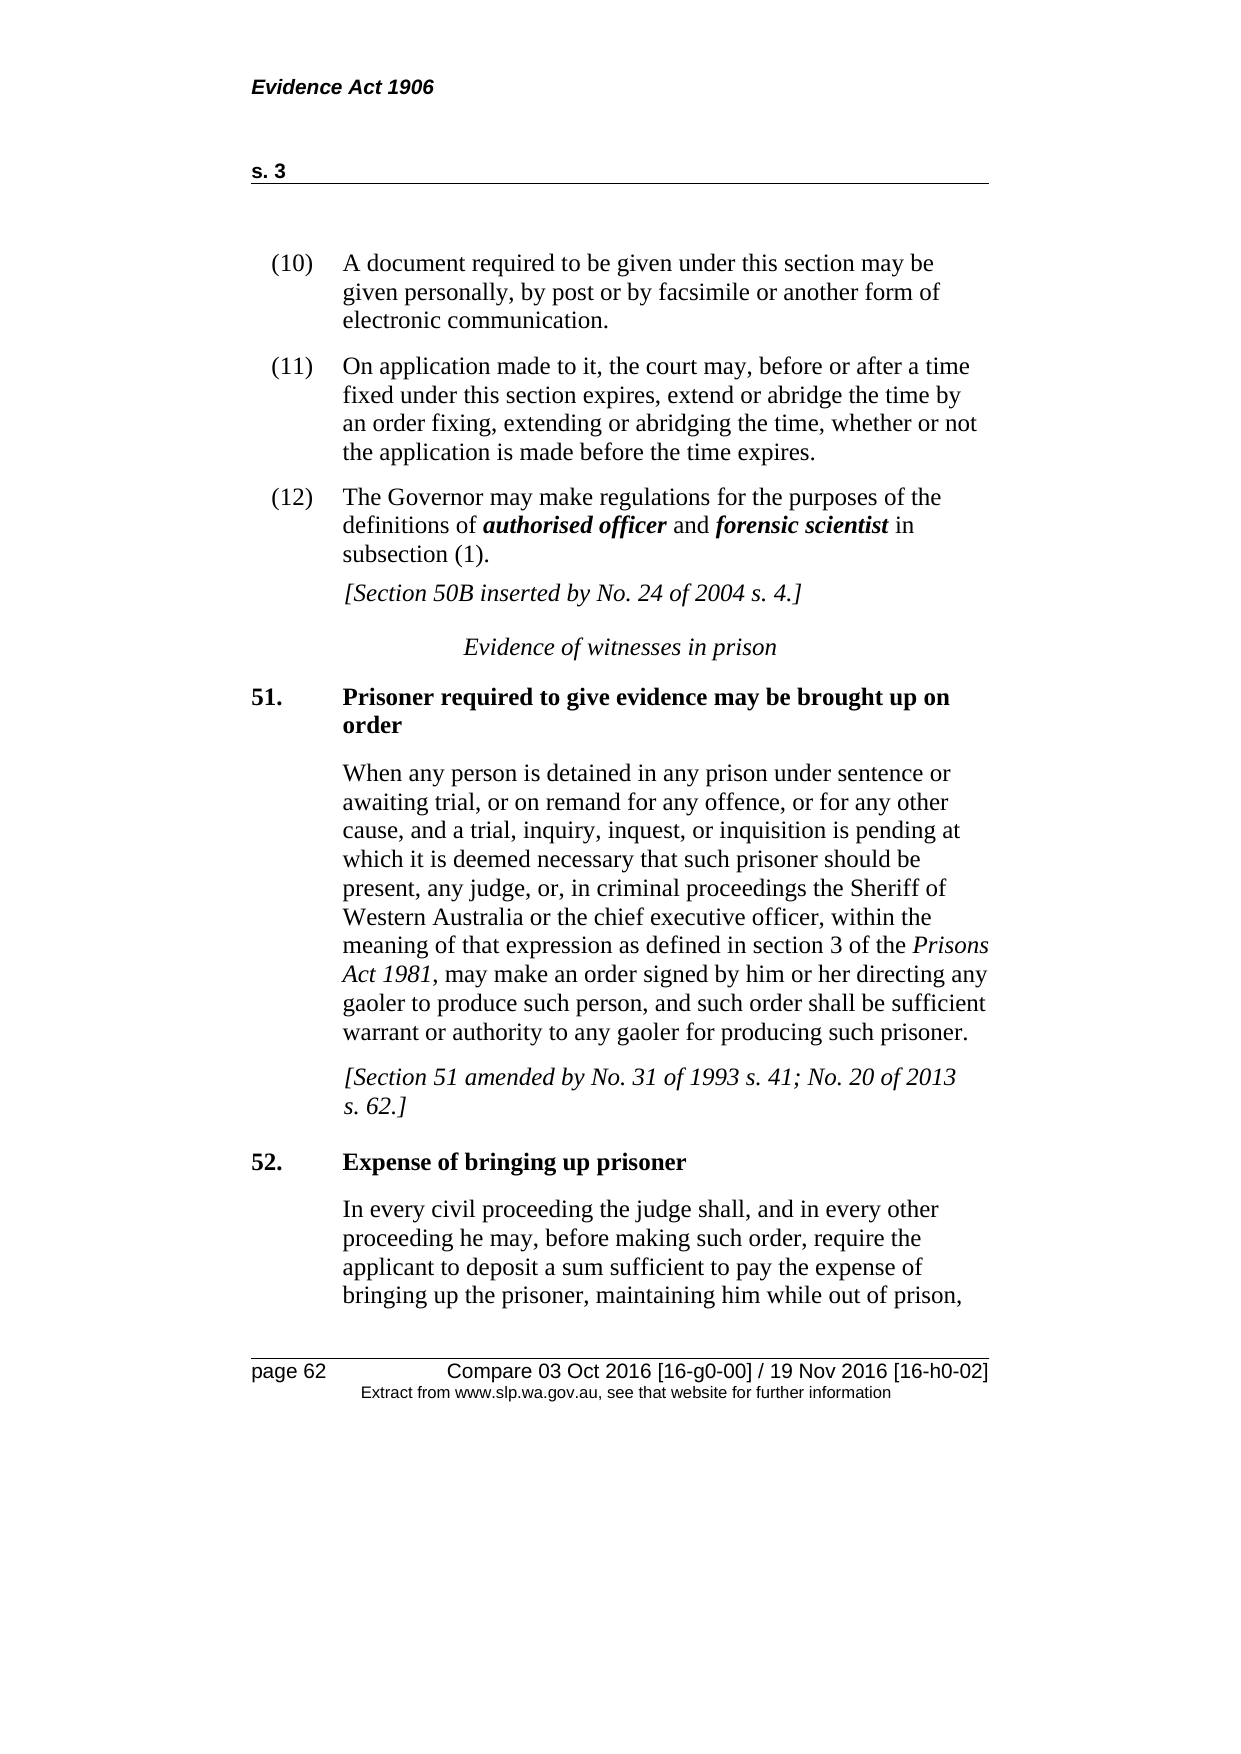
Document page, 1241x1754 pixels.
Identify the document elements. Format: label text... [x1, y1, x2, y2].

subtitle Evidence of witnesses in prison [251, 632, 989, 661]
text (10) A document required to be given under this section may be given personally, by post or by facsimile or another form of electronic communication. [251, 248, 989, 334]
text (12) The Governor may make regulations for the purposes of the definitions of authorised officer and forensic scientist in subsection (1). [251, 482, 989, 568]
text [251, 1194, 989, 1309]
text [Section 50B inserted by No. 24 of 2004 s. 4.] [251, 578, 989, 607]
text When any person is detained in any prison under sentence or awaiting trial, or on remand for any offence, or for any other cause, and a trial, inquiry, inquest, or inquisition is pending at which it is deemed necessary that such prisoner should be present, any judge, or, in criminal proceedings the Sheriff of Western Australia or the chief executive officer, within the meaning of that expression as defined in section 3 of the Prisons Act 1981, may make an order signed by him or her directing any gaoler to produce such person, and such order shall be sufficient warrant or authority to any gaoler for producing such prisoner. [251, 758, 989, 1045]
subtitle 51. Prisoner required to give evidence may be brought up on order [251, 682, 989, 739]
text (11) On application made to it, the court may, before or after a time fixed under this section expires, extend or abridge the time by an order fixing, extending or abridging the time, whether or not the application is made before the time expires. [251, 351, 989, 466]
subtitle 52. Expense of bringing up prisoner [251, 1147, 989, 1175]
text [Section 51 amended by No. 31 of 1993 s. 41; No. 20 of 2013 s. 62.] [251, 1062, 989, 1119]
